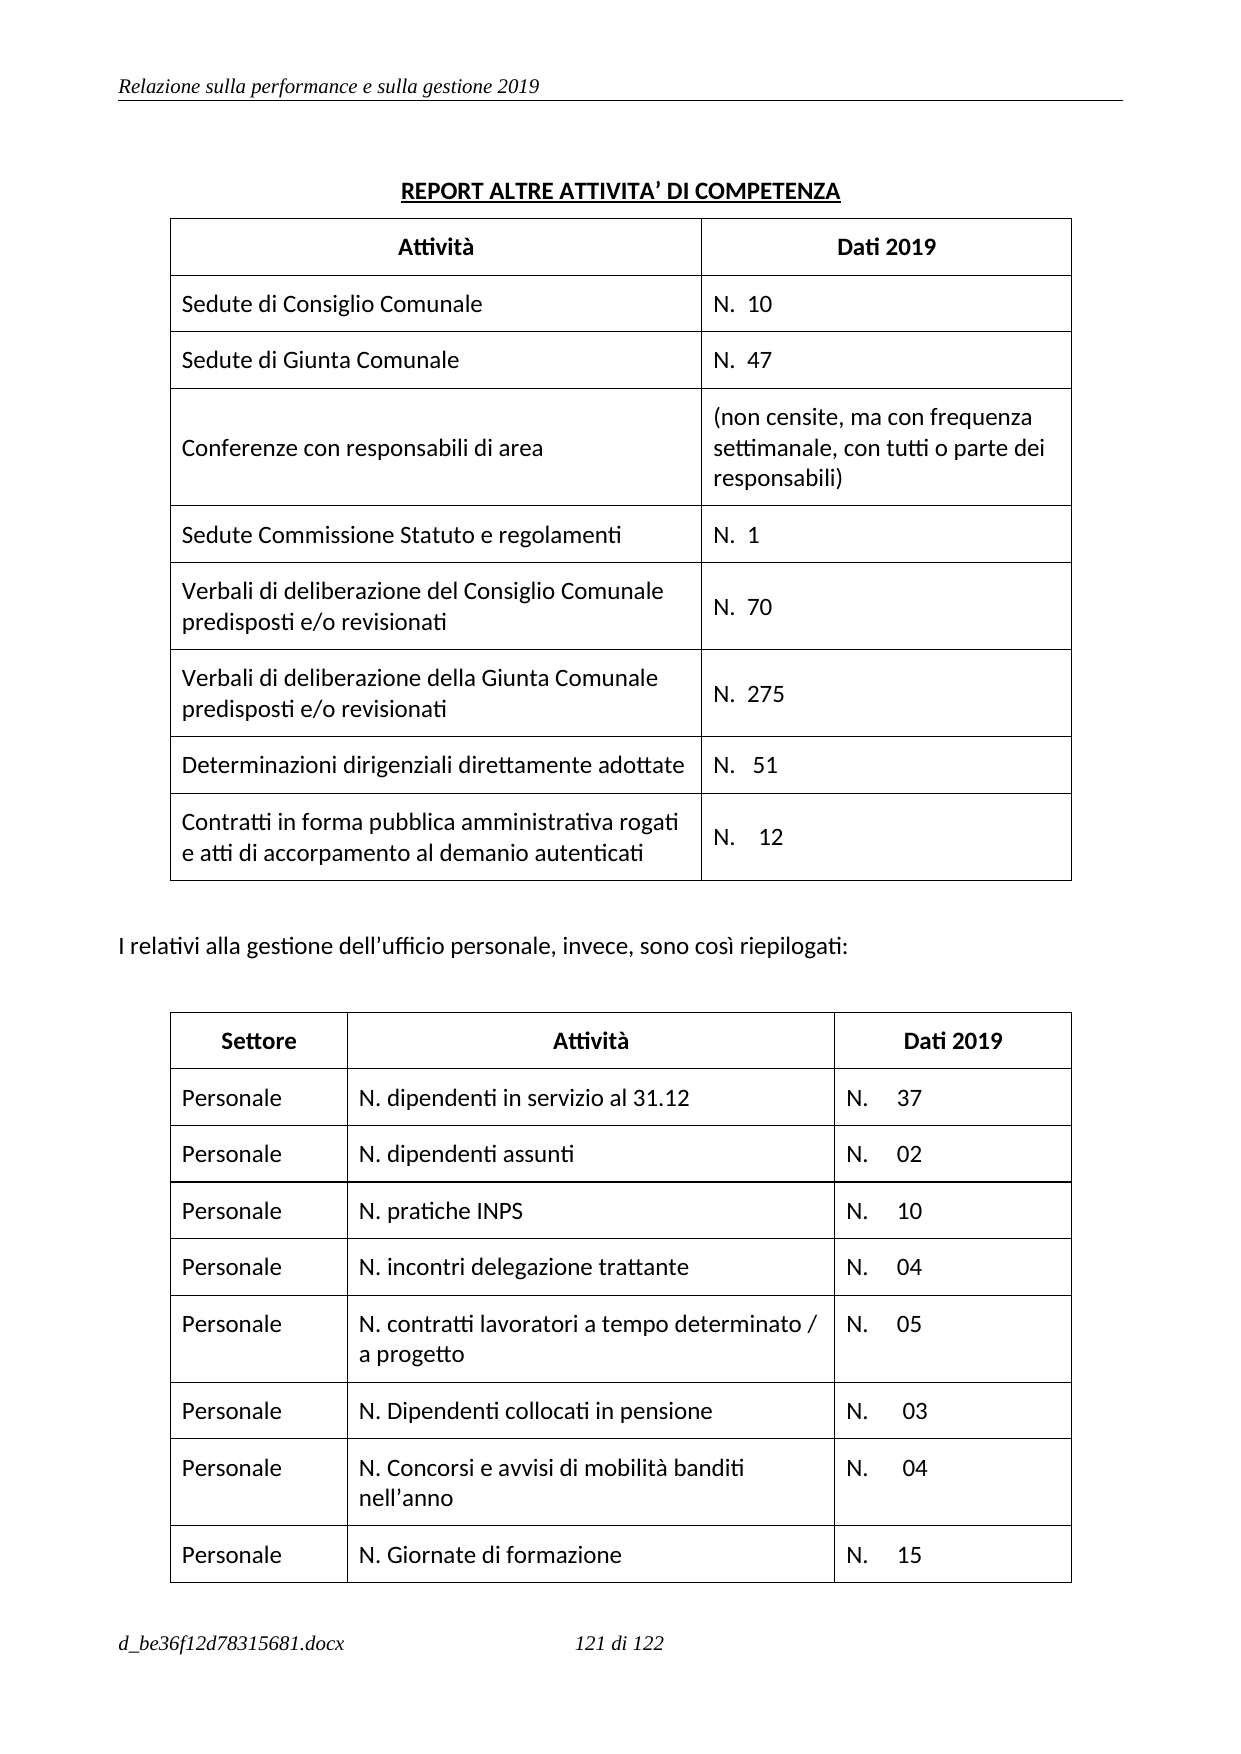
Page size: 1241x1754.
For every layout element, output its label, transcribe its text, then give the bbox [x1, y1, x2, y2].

table_cell N. 10 [835, 1183, 1071, 1238]
table_cell N. Dipendenti collocati in pensione [348, 1383, 834, 1438]
table_cell Sedute di Consiglio Comunale [171, 276, 701, 331]
table_cell N. 70 [702, 563, 1071, 649]
table_cell Personale [171, 1183, 347, 1238]
table_cell Sedute Commissione Statuto e regolamenti [171, 506, 701, 562]
table_cell N. 02 [835, 1126, 1071, 1181]
table_cell N. 04 [835, 1439, 1071, 1525]
table_cell Conferenze con responsabili di area [171, 389, 701, 505]
text I relativi alla gestione dell’ufficio personale, invece, sono così riepilogati: [118, 933, 1123, 960]
table_cell Personale [171, 1439, 347, 1525]
table_cell Contratti in forma pubblica amministrativa rogati e atti di accorpamento al demanio autenticati [171, 794, 701, 880]
table_cell N. 05 [835, 1296, 1071, 1382]
table_cell Personale [171, 1383, 347, 1438]
table_cell N. 1 [702, 506, 1071, 562]
table_cell Determinazioni dirigenziali direttamente adottate [171, 737, 701, 793]
table_cell N. incontri delegazione trattante [348, 1239, 834, 1294]
table_cell N. 51 [702, 737, 1071, 793]
table_cell N. 04 [835, 1239, 1071, 1294]
table_cell N. 37 [835, 1069, 1071, 1125]
table_cell (non censite, ma con frequenza settimanale, con tutti o parte dei responsabili) [702, 389, 1071, 505]
table_cell N. 12 [702, 794, 1071, 880]
table_header Settore [171, 1013, 347, 1068]
table_header Attività [171, 219, 701, 274]
table_cell N. 03 [835, 1383, 1071, 1438]
table_cell N. Giornate di formazione [348, 1526, 834, 1582]
table_cell Verbali di deliberazione della Giunta Comunale predisposti e/o revisionati [171, 650, 701, 736]
table_cell N. pratiche INPS [348, 1183, 834, 1238]
table_cell N. dipendenti in servizio al 31.12 [348, 1069, 834, 1125]
table_cell Verbali di deliberazione del Consiglio Comunale predisposti e/o revisionati [171, 563, 701, 649]
table_cell Personale [171, 1239, 347, 1294]
table_cell N. dipendenti assunti [348, 1126, 834, 1181]
table_cell N. 10 [702, 276, 1071, 331]
table_cell N. 275 [702, 650, 1071, 736]
table_header Attività [348, 1013, 834, 1068]
text REPORT ALTRE ATTIVITA’ DI COMPETENZA [118, 175, 1123, 206]
table_cell Personale [171, 1526, 347, 1582]
table_cell N. 47 [702, 332, 1071, 388]
table_cell N. Concorsi e avvisi di mobilità banditi nell’anno [348, 1439, 834, 1525]
table_cell Personale [171, 1296, 347, 1382]
table_header Dati 2019 [702, 219, 1071, 274]
table_header Dati 2019 [835, 1013, 1071, 1068]
table_cell Personale [171, 1069, 347, 1125]
table_cell N. 15 [835, 1526, 1071, 1582]
table_cell Personale [171, 1126, 347, 1181]
table_cell Sedute di Giunta Comunale [171, 332, 701, 388]
table_cell N. contratti lavoratori a tempo determinato / a progetto [348, 1296, 834, 1382]
